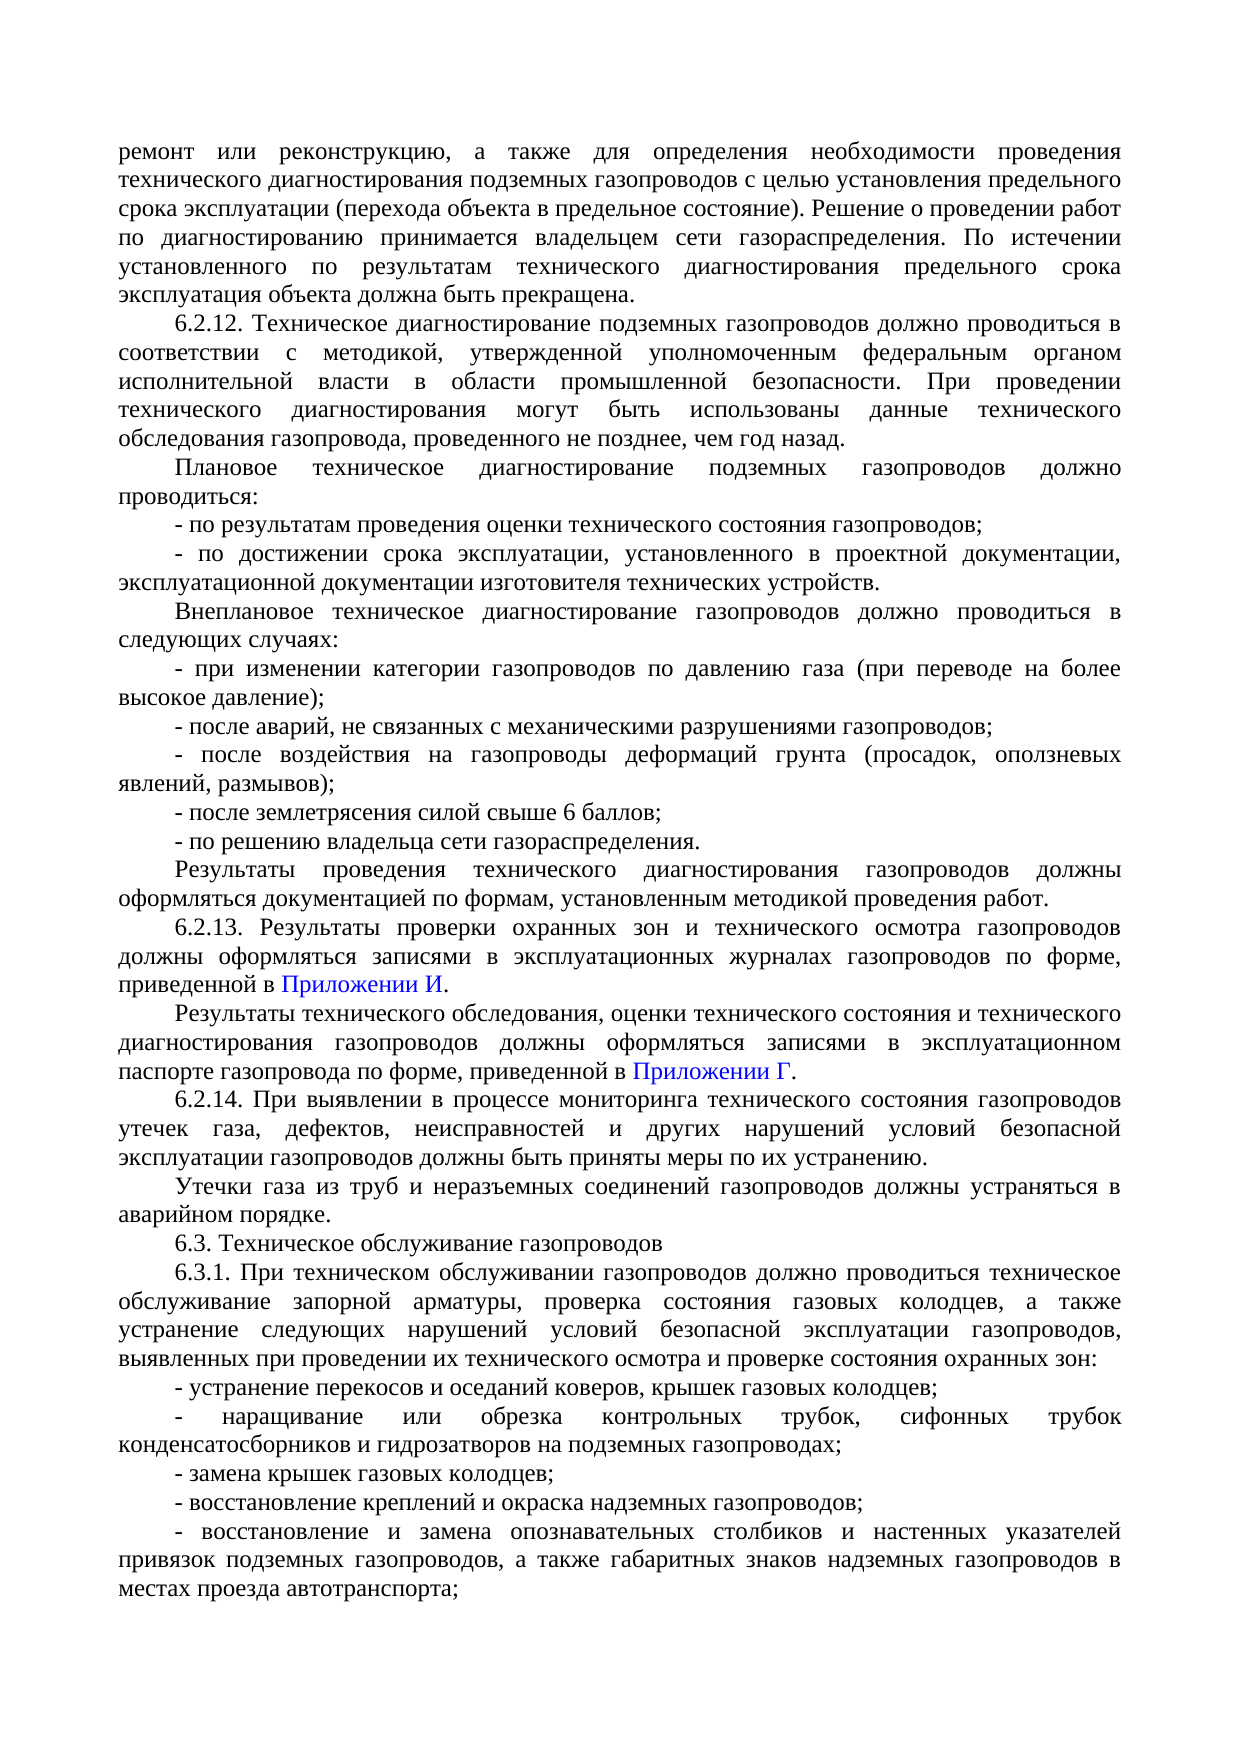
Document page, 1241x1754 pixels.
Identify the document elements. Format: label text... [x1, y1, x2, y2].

text - по результатам проведения оценки технического состояния газопроводов; [118, 509, 1122, 538]
text Результаты технического обследования, оценки технического состояния и технического диагностирования газопроводов должны оформляться записями в эксплуатационном паспорте газопровода по форме, приведенной в Приложении Г. [118, 998, 1122, 1084]
text - после аварий, не связанных с механическими разрушениями газопроводов; [118, 711, 1122, 739]
text - после землетрясения силой свыше 6 баллов; [118, 797, 1122, 826]
text - наращивание или обрезка контрольных трубок, сифонных трубок конденсатосборников и гидрозатворов на подземных газопроводах; [118, 1401, 1122, 1458]
text Результаты проведения технического диагностирования газопроводов должны оформляться документацией по формам, установленным методикой проведения работ. [118, 854, 1122, 912]
text - по достижении срока эксплуатации, установленного в проектной документации, эксплуатационной документации изготовителя технических устройств. [118, 538, 1122, 596]
text Утечки газа из труб и неразъемных соединений газопроводов должны устраняться в аварийном порядке. [118, 1171, 1122, 1228]
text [118, 136, 1122, 308]
text 6.3.1. При техническом обслуживании газопроводов должно проводиться техническое обслуживание запорной арматуры, проверка состояния газовых колодцев, а также устранение следующих нарушений условий безопасной эксплуатации газопроводов, выявленных при проведении их технического осмотра и проверке состояния охранных зон: [118, 1257, 1122, 1372]
text - при изменении категории газопроводов по давлению газа (при переводе на более высокое давление); [118, 653, 1122, 711]
text - устранение перекосов и оседаний коверов, крышек газовых колодцев; [118, 1372, 1122, 1401]
text 6.3. Техническое обслуживание газопроводов [118, 1228, 1122, 1257]
text 6.2.14. При выявлении в процессе мониторинга технического состояния газопроводов утечек газа, дефектов, неисправностей и других нарушений условий безопасной эксплуатации газопроводов должны быть приняты меры по их устранению. [118, 1084, 1122, 1171]
text Внеплановое техническое диагностирование газопроводов должно проводиться в следующих случаях: [118, 596, 1122, 653]
text 6.2.12. Техническое диагностирование подземных газопроводов должно проводиться в соответствии с методикой, утвержденной уполномоченным федеральным органом исполнительной власти в области промышленной безопасности. При проведении технического диагностирования могут быть использованы данные технического обследования газопровода, проведенного не позднее, чем год назад. [118, 308, 1122, 452]
text - восстановление креплений и окраска надземных газопроводов; [118, 1487, 1122, 1516]
text - по решению владельца сети газораспределения. [118, 826, 1122, 854]
text - после воздействия на газопроводы деформаций грунта (просадок, оползневых явлений, размывов); [118, 739, 1122, 797]
text Плановое техническое диагностирование подземных газопроводов должно проводиться: [118, 452, 1122, 509]
text - замена крышек газовых колодцев; [118, 1458, 1122, 1487]
text - восстановление и замена опознавательных столбиков и настенных указателей привязок подземных газопроводов, а также габаритных знаков надземных газопроводов в местах проезда автотранспорта; [118, 1516, 1122, 1602]
text 6.2.13. Результаты проверки охранных зон и технического осмотра газопроводов должны оформляться записями в эксплуатационных журналах газопроводов по форме, приведенной в Приложении И. [118, 912, 1122, 998]
